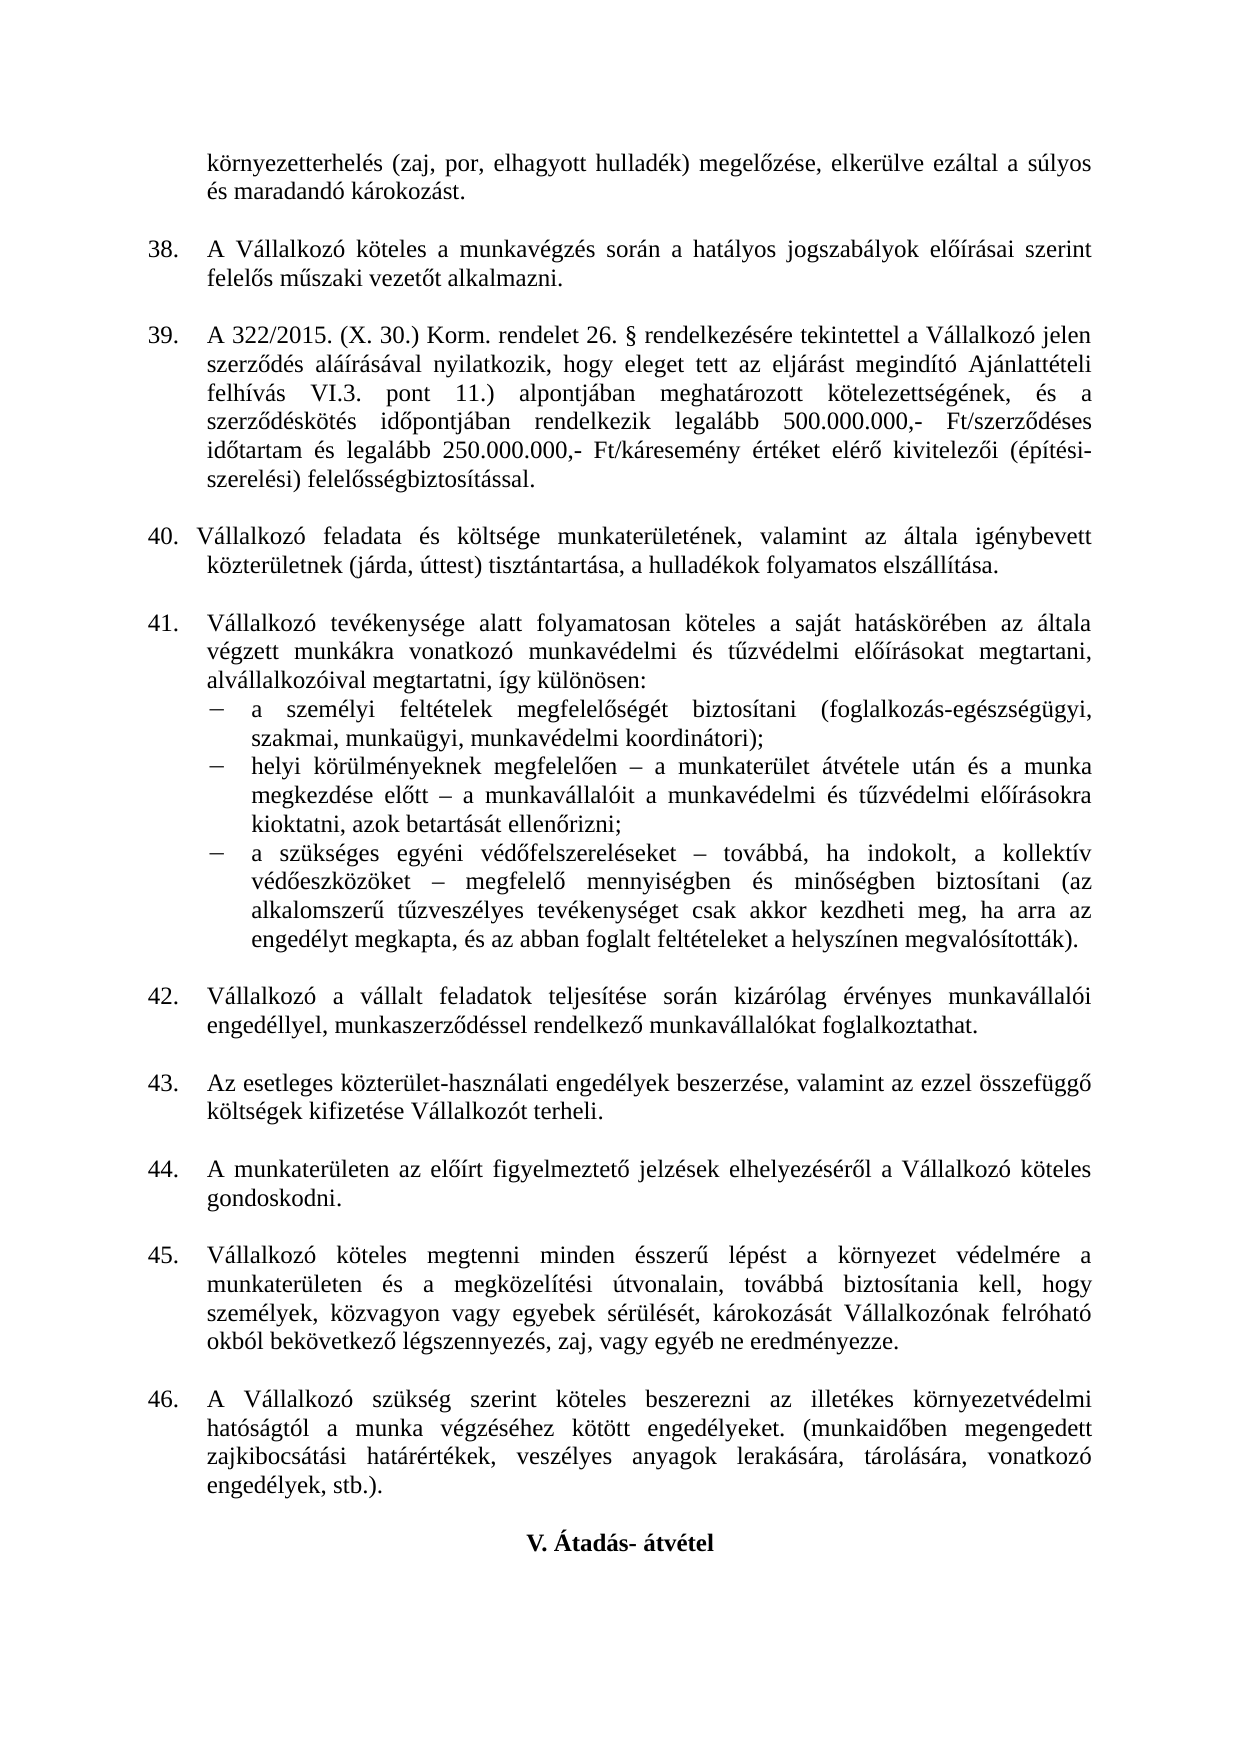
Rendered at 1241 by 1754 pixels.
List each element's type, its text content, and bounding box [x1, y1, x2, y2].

list helyi körülményeknek megfelelően – a munkaterület átvétele után és a munka megkezdése előtt – a munkavállalóit a munkavédelmi és tűzvédelmi előírásokra kioktatni, azok betartását ellenőrizni; [207, 751, 1093, 838]
text 44. A munkaterületen az előírt figyelmeztető jelzések elhelyezéséről a Vállalkozó köteles gondoskodni. [148, 1154, 1093, 1211]
list a szükséges egyéni védőfelszereléseket – továbbá, ha indokolt, a kollektív védőeszközöket – megfelelő mennyiségben és minőségben biztosítani (az alkalomszerű tűzveszélyes tevékenységet csak akkor kezdheti meg, ha arra az engedélyt megkapta, és az abban foglalt feltételeket a helyszínen megvalósították). [207, 838, 1093, 953]
text 43. Az esetleges közterület-használati engedélyek beszerzése, valamint az ezzel összefüggő költségek kifizetése Vállalkozót terheli. [148, 1068, 1093, 1125]
text 39. A 322/2015. (X. 30.) Korm. rendelet 26. § rendelkezésére tekintettel a Vállalkozó jelen szerződés aláírásával nyilatkozik, hogy eleget tett az eljárást megindító Ajánlattételi felhívás VI.3. pont 11.) alpontjában meghatározott kötelezettségének, és a szerződéskötés időpontjában rendelkezik legalább 500.000.000,- Ft/szerződéses időtartam és legalább 250.000.000,- Ft/káresemény értéket elérő kivitelezői (építési-szerelési) felelősségbiztosítással. [148, 320, 1093, 493]
list a személyi feltételek megfelelőségét biztosítani (foglalkozás-egészségügyi, szakmai, munkaügyi, munkavédelmi koordinátori); [207, 694, 1093, 751]
text 45. Vállalkozó köteles megtenni minden ésszerű lépést a környezet védelmére a munkaterületen és a megközelítési útvonalain, továbbá biztosítania kell, hogy személyek, közvagyon vagy egyebek sérülését, károkozását Vállalkozónak felróható okból bekövetkező légszennyezés, zaj, vagy egyéb ne eredményezze. [148, 1240, 1093, 1355]
text 42. Vállalkozó a vállalt feladatok teljesítése során kizárólag érvényes munkavállalói engedéllyel, munkaszerződéssel rendelkező munkavállalókat foglalkoztathat. [148, 981, 1093, 1039]
text 41. Vállalkozó tevékenysége alatt folyamatosan köteles a saját hatáskörében az általa végzett munkákra vonatkozó munkavédelmi és tűzvédelmi előírásokat megtartani, alvállalkozóival megtartatni, így különösen: [148, 608, 1093, 694]
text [148, 148, 1093, 205]
text 40. Vállalkozó feladata és költsége munkaterületének, valamint az általa igénybevett közterületnek (járda, úttest) tisztántartása, a hulladékok folyamatos elszállítása. [148, 521, 1093, 579]
text 38. A Vállalkozó köteles a munkavégzés során a hatályos jogszabályok előírásai szerint felelős műszaki vezetőt alkalmazni. [148, 234, 1093, 291]
text 46. A Vállalkozó szükség szerint köteles beszerezni az illetékes környezetvédelmi hatóságtól a munka végzéséhez kötött engedélyeket. (munkaidőben megengedett zajkibocsátási határértékek, veszélyes anyagok lerakására, tárolására, vonatkozó engedélyek, stb.). [148, 1384, 1093, 1499]
text V. Átadás- átvétel [148, 1528, 1093, 1556]
